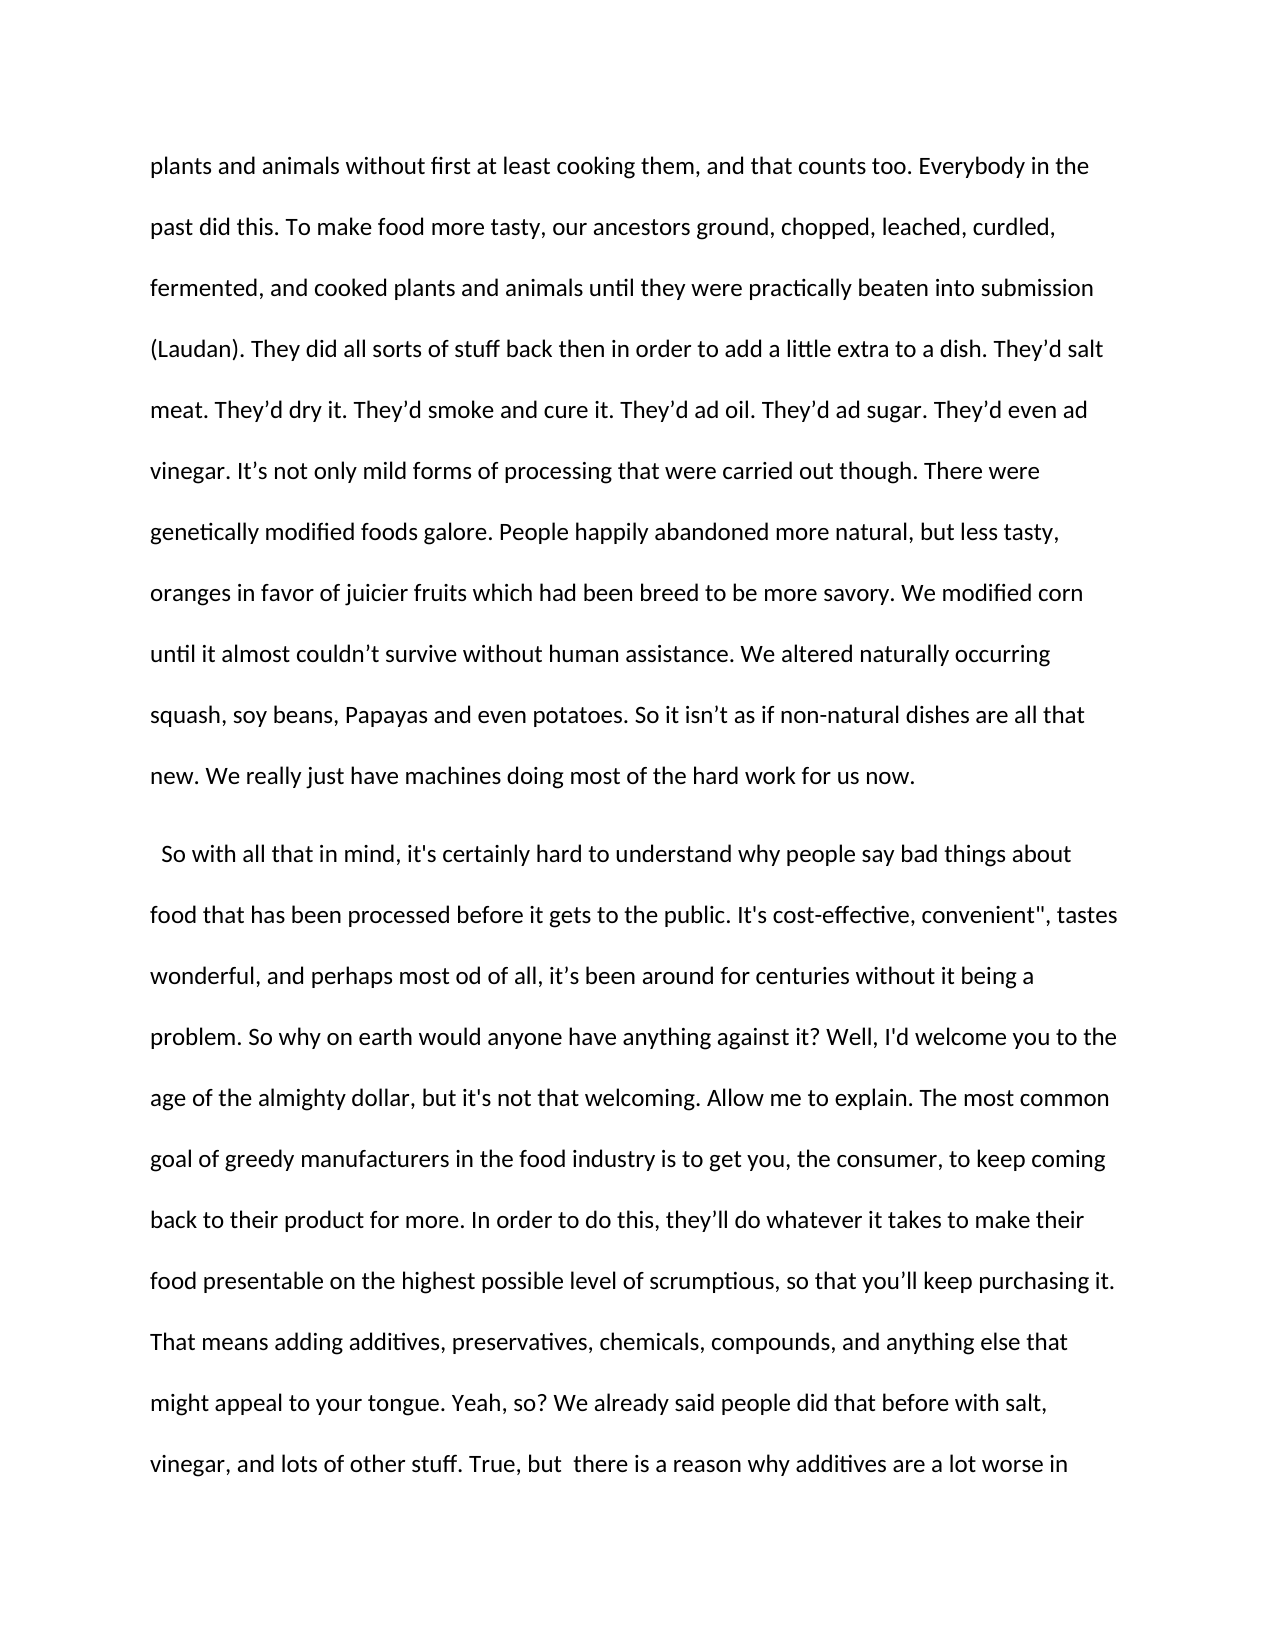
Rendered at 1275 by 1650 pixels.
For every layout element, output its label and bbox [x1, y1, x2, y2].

text [150, 150, 1125, 791]
text [150, 838, 1125, 1479]
